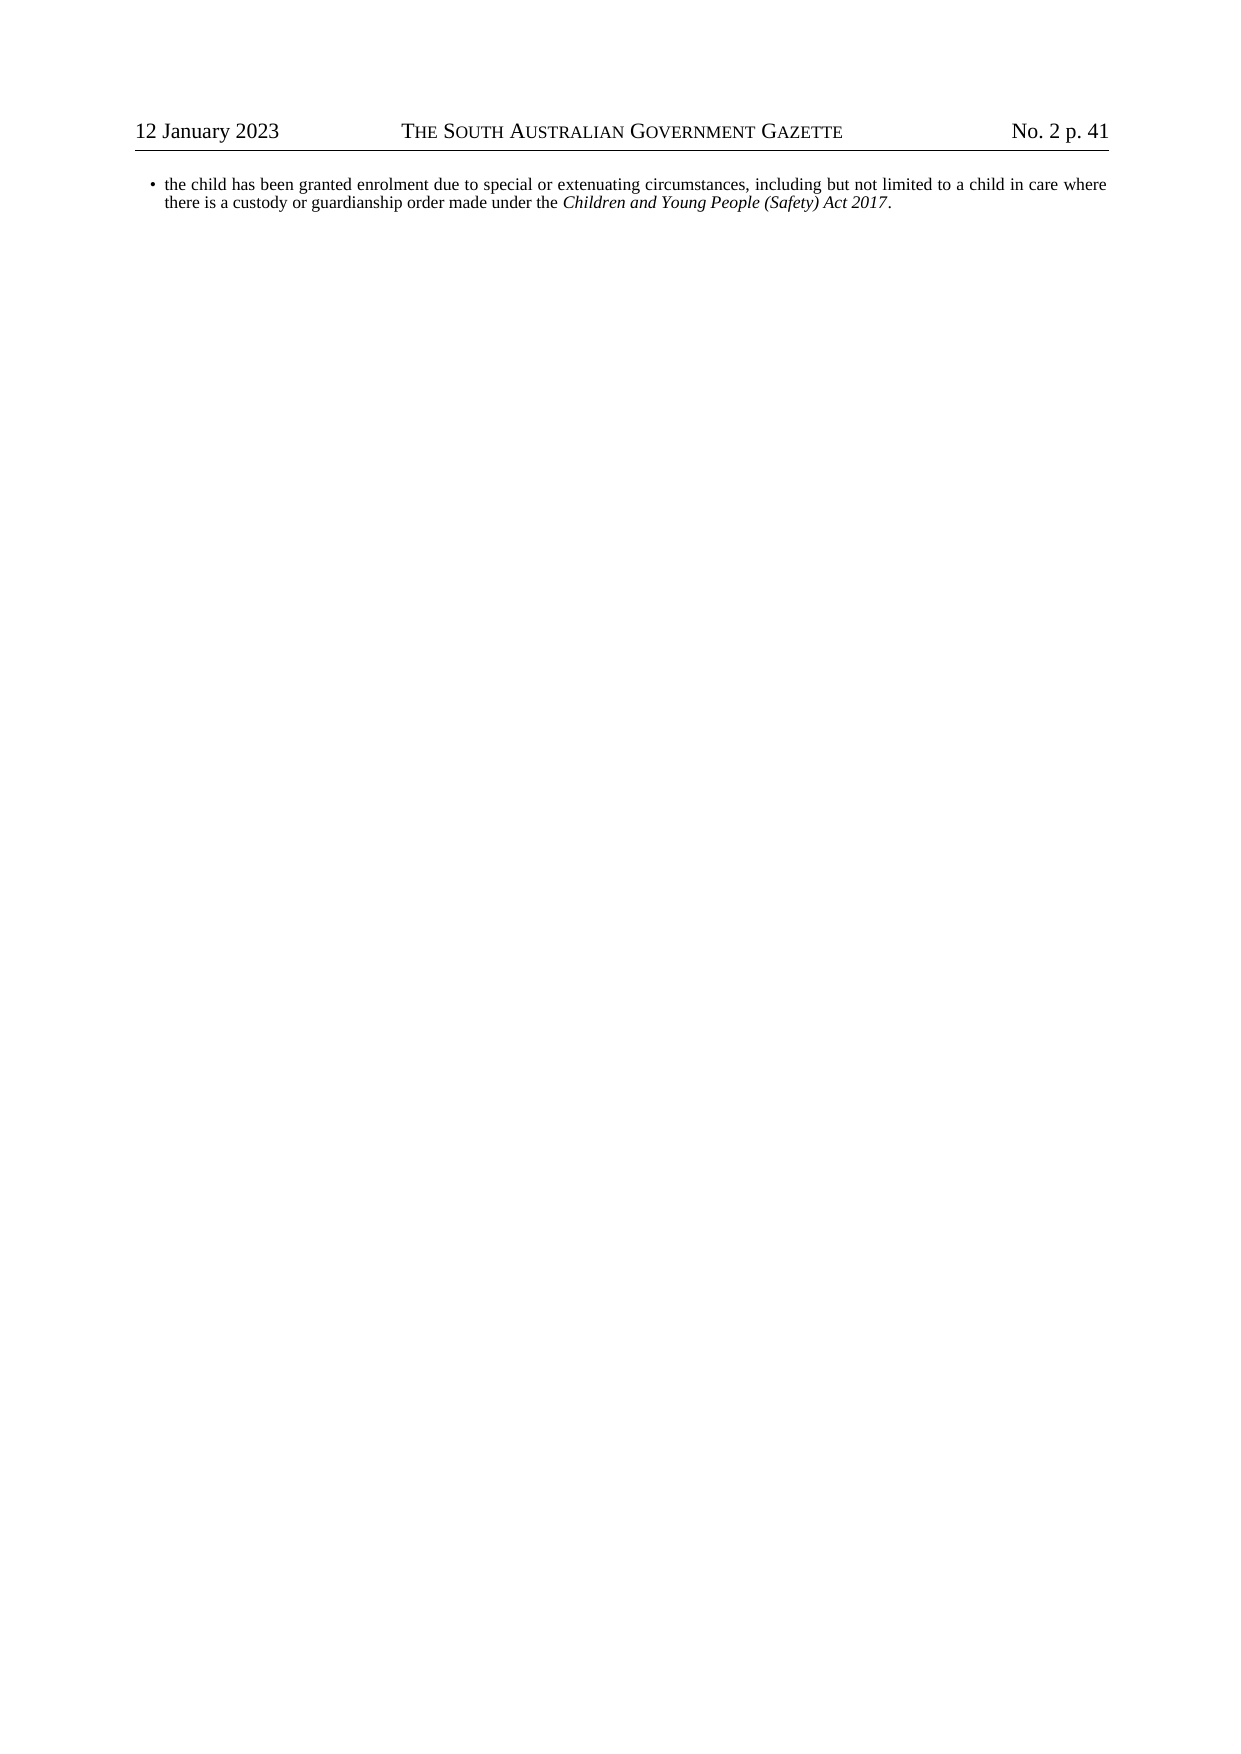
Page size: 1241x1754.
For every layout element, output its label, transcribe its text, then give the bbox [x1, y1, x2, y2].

text • the child has been granted enrolment due to special or extenuating circumstances, including but not limited to a child in care where there is a custody or guardianship order made under the Children and Young People (Safety) Act 2017. [149, 176, 1109, 212]
